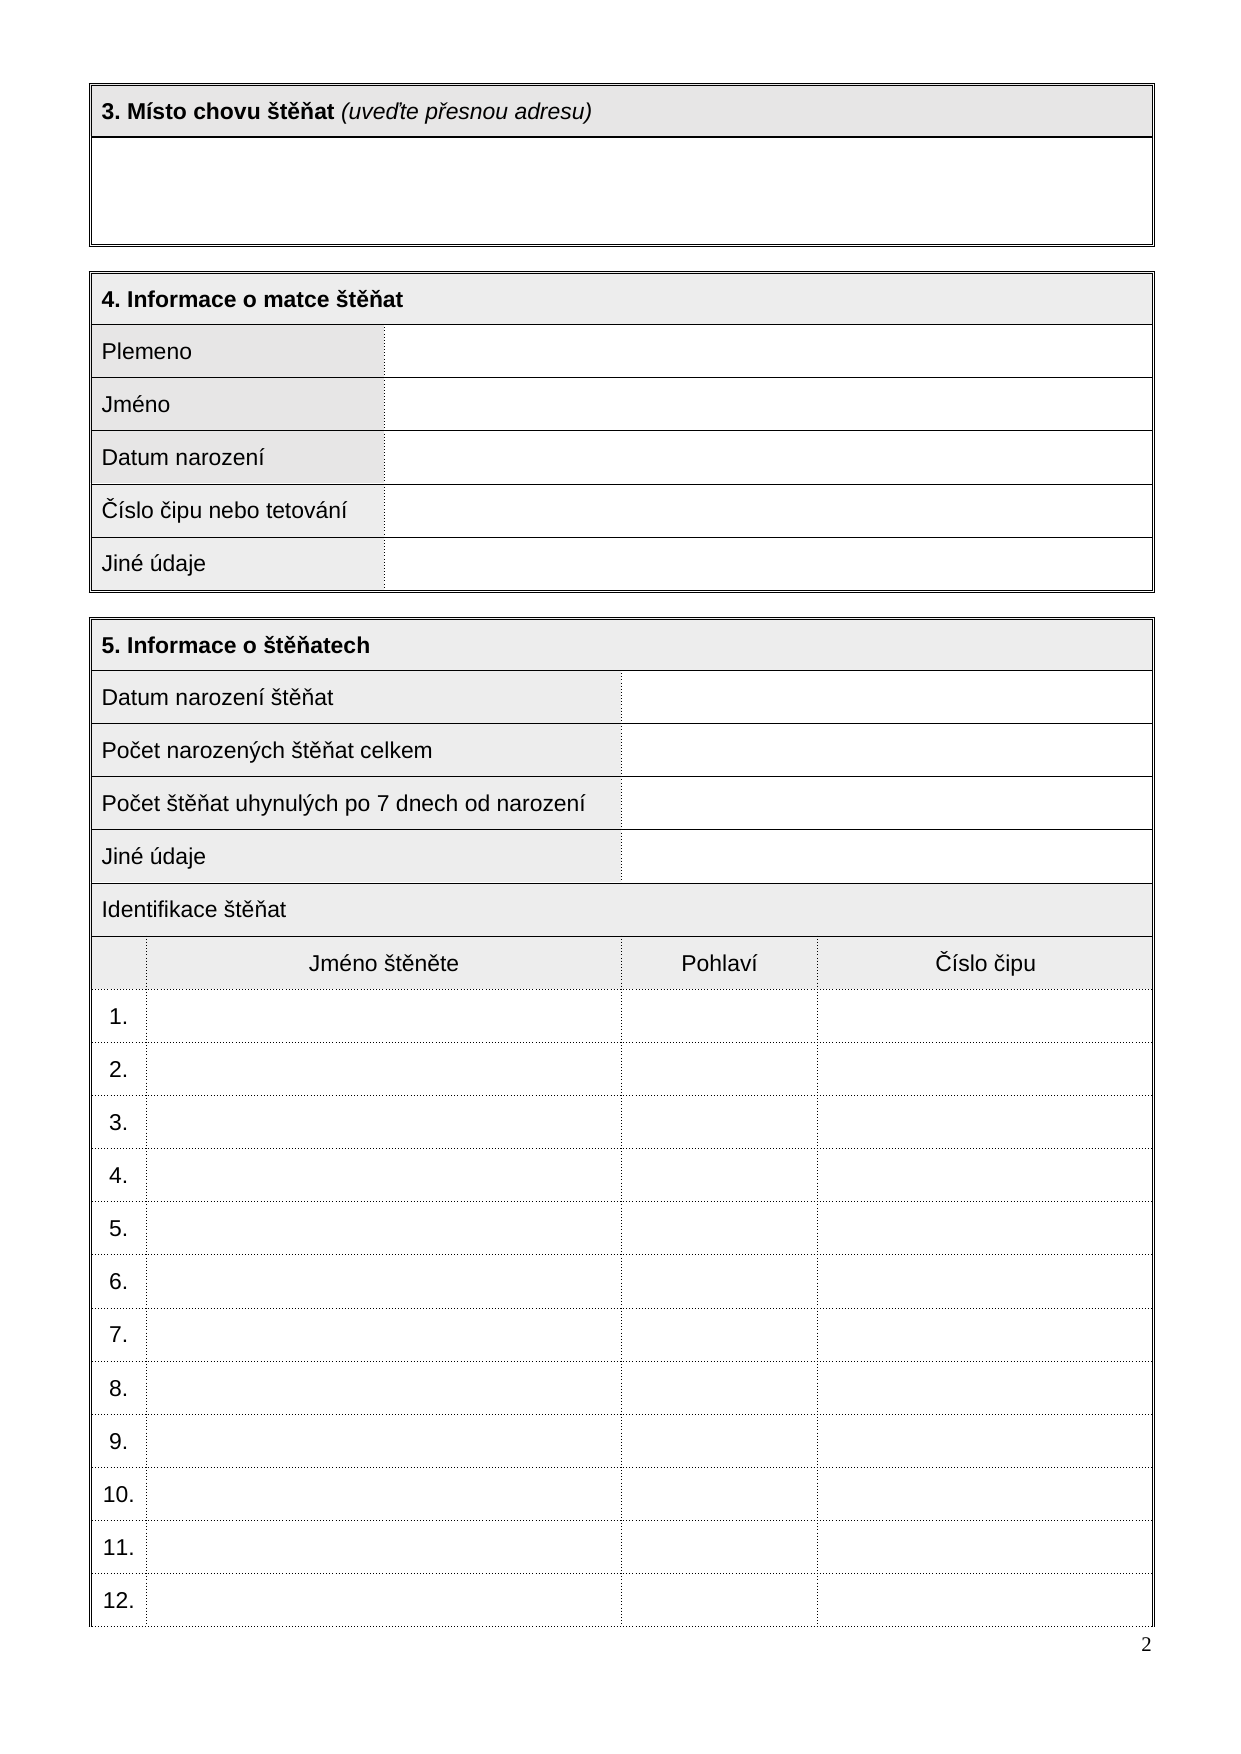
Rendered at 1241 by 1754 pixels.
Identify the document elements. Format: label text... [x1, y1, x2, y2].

table_cell [92, 937, 147, 989]
table_cell [621, 671, 1152, 723]
table_header 3. Místo chovu štěňat (uveďte přesnou adresu) [92, 86, 1152, 136]
table_cell [818, 1254, 1152, 1307]
table_cell [147, 1414, 621, 1467]
table_cell [147, 1148, 621, 1201]
table_cell Plemeno [92, 325, 384, 377]
table_cell Počet štěňat uhynulých po 7 dnech od narození [92, 777, 621, 829]
table_cell 2. [92, 1042, 147, 1095]
table_cell [818, 1308, 1152, 1361]
table_cell [621, 1254, 818, 1307]
table_cell [147, 1254, 621, 1307]
table_cell Jméno štěněte [147, 937, 621, 989]
table_cell Datum narození štěňat [92, 671, 621, 723]
table_cell [818, 1361, 1152, 1414]
table_cell [818, 1095, 1152, 1148]
table_cell Pohlaví [621, 937, 818, 989]
table_cell Počet narozených štěňat celkem [92, 724, 621, 776]
table_cell 9. [92, 1414, 147, 1467]
table_cell [147, 1520, 621, 1573]
table_cell Číslo čipu [818, 937, 1152, 989]
table_cell [621, 1573, 818, 1626]
table_cell [621, 989, 818, 1042]
table_cell 8. [92, 1361, 147, 1414]
table_cell Číslo čipu nebo tetování [92, 485, 384, 537]
table_cell [621, 1042, 818, 1095]
table_cell [621, 1308, 818, 1361]
table_header 4. Informace o matce štěňat [92, 274, 1152, 324]
table_cell 12. [92, 1573, 147, 1626]
table_cell [818, 1467, 1152, 1520]
table_cell 5. [92, 1201, 147, 1254]
table_cell Datum narození [92, 431, 384, 483]
table_cell Jiné údaje [92, 830, 621, 882]
table_cell [147, 1308, 621, 1361]
table_cell [818, 1573, 1152, 1626]
table_cell [621, 1520, 818, 1573]
table_cell [621, 830, 1152, 882]
table_cell 4. [92, 1148, 147, 1201]
table_cell [147, 1573, 621, 1626]
table_cell [384, 538, 1152, 590]
table_cell [147, 1467, 621, 1520]
table_cell [818, 1148, 1152, 1201]
table_cell [621, 1467, 818, 1520]
table_cell [818, 1201, 1152, 1254]
table_cell [621, 1201, 818, 1254]
table_cell Jméno [92, 378, 384, 430]
table_cell [818, 989, 1152, 1042]
table_cell 7. [92, 1308, 147, 1361]
table_cell [92, 138, 1152, 244]
table_cell 1. [92, 989, 147, 1042]
table_cell [818, 1414, 1152, 1467]
table_cell 6. [92, 1254, 147, 1307]
table_cell [147, 1361, 621, 1414]
table_cell [818, 1042, 1152, 1095]
table_cell [621, 1361, 818, 1414]
table_cell [621, 1148, 818, 1201]
table_cell [621, 1095, 818, 1148]
table_cell [147, 989, 621, 1042]
table_cell [147, 1042, 621, 1095]
table_cell [384, 485, 1152, 537]
table_cell Jiné údaje [92, 538, 384, 590]
table_cell 10. [92, 1467, 147, 1520]
table_cell [384, 325, 1152, 377]
table_cell [621, 777, 1152, 829]
table_cell [384, 378, 1152, 430]
table_cell [818, 1520, 1152, 1573]
table_cell 11. [92, 1520, 147, 1573]
table_cell [621, 1414, 818, 1467]
table_cell 3. [92, 1095, 147, 1148]
table_header 5. Informace o štěňatech [92, 620, 1152, 670]
table_cell [384, 431, 1152, 483]
table_cell [147, 1201, 621, 1254]
table_cell [621, 724, 1152, 776]
table_cell [147, 1095, 621, 1148]
table_cell Identifikace štěňat [92, 884, 1152, 936]
